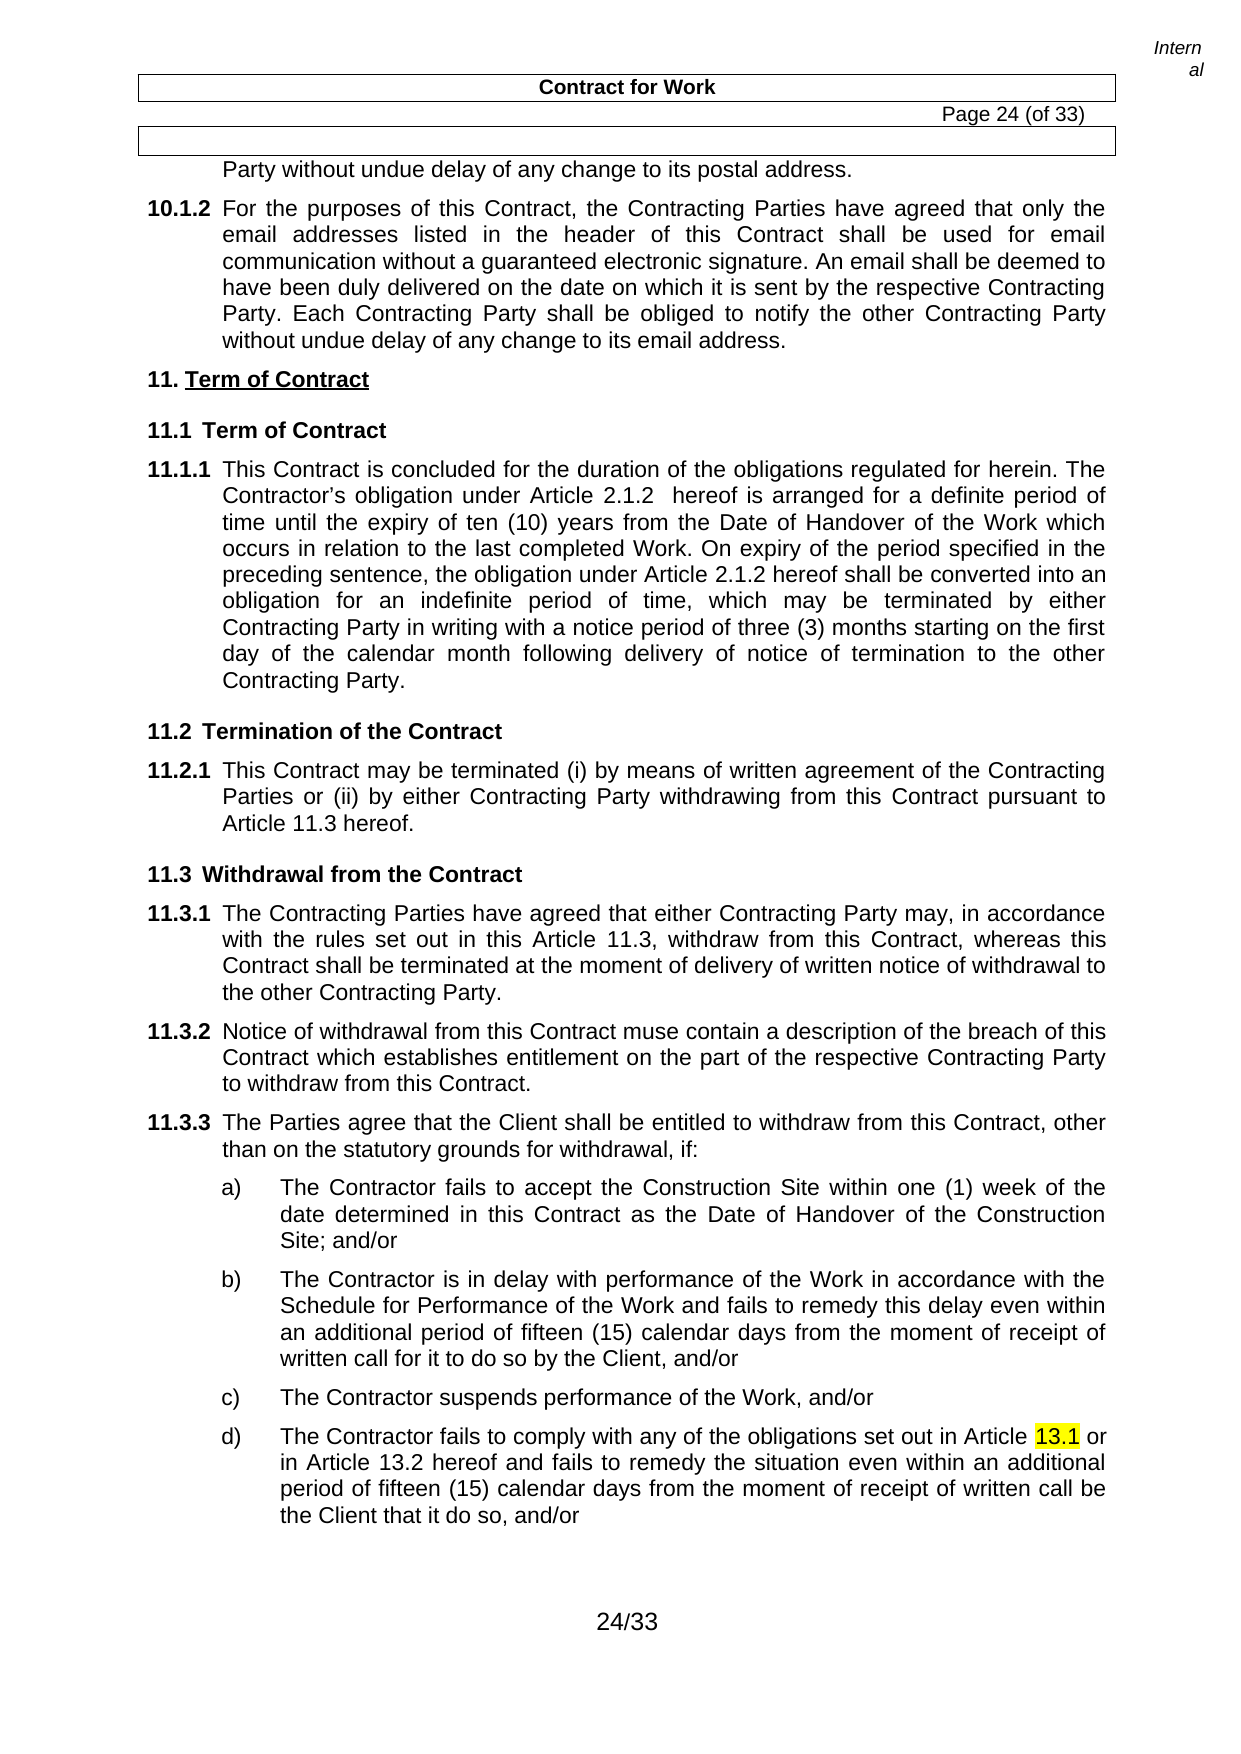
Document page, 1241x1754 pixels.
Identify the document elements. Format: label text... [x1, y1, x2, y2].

list The Contractor fails to comply with any of the obligations set out in Article 13.1 or in Article 13.2 hereof and fails to remedy the situation even within an additional period of fifteen (15) calendar days from the moment of receipt of written call be the Client that it do so, and/or [221, 1423, 1107, 1528]
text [147, 156, 1107, 182]
list The Contractor is in delay with performance of the Work in accordance with the Schedule for Performance of the Work and fails to remedy this delay even within an additional period of fifteen (15) calendar days from the moment of receipt of written call for it to do so by the Client, and/or [221, 1266, 1107, 1371]
list The Contractor suspends performance of the Work, and/or [221, 1384, 1107, 1410]
text For the purposes of this Contract, the Contracting Parties have agreed that only the email addresses listed in the header of this Contract shall be used for email communication without a guaranteed electronic signature. An email shall be deemed to have been duly delivered on the date on which it is sent by the respective Contracting Party. Each Contracting Party shall be obliged to notify the other Contracting Party without undue delay of any change to its email address. [147, 195, 1107, 353]
text Term of Contract [147, 366, 1107, 392]
text This Contract may be terminated (i) by means of written agreement of the Contracting Parties or (ii) by either Contracting Party withdrawing from this Contract pursuant to Article 11.3 hereof. [147, 757, 1107, 836]
text Term of Contract [147, 417, 1107, 443]
text The Contracting Parties have agreed that either Contracting Party may, in accordance with the rules set out in this Article 11.3, withdraw from this Contract, whereas this Contract shall be terminated at the moment of delivery of written notice of withdrawal to the other Contracting Party. [147, 900, 1107, 1005]
text Termination of the Contract [147, 718, 1107, 744]
text Withdrawal from the Contract [147, 861, 1107, 887]
text Notice of withdrawal from this Contract muse contain a description of the breach of this Contract which establishes entitlement on the part of the respective Contracting Party to withdraw from this Contract. [147, 1018, 1107, 1097]
text This Contract is concluded for the duration of the obligations regulated for herein. The Contractor’s obligation under Article 2.1.2 hereof is arranged for a definite period of time until the expiry of ten (10) years from the Date of Handover of the Work which occurs in relation to the last completed Work. On expiry of the period specified in the preceding sentence, the obligation under Article 2.1.2 hereof shall be converted into an obligation for an indefinite period of time, which may be terminated by either Contracting Party in writing with a notice period of three (3) months starting on the first day of the calendar month following delivery of notice of termination to the other Contracting Party. [147, 456, 1107, 693]
list The Contractor fails to accept the Construction Site within one (1) week of the date determined in this Contract as the Date of Handover of the Construction Site; and/or [221, 1174, 1107, 1253]
text The Parties agree that the Client shall be entitled to withdraw from this Contract, other than on the statutory grounds for withdrawal, if: [147, 1109, 1107, 1162]
